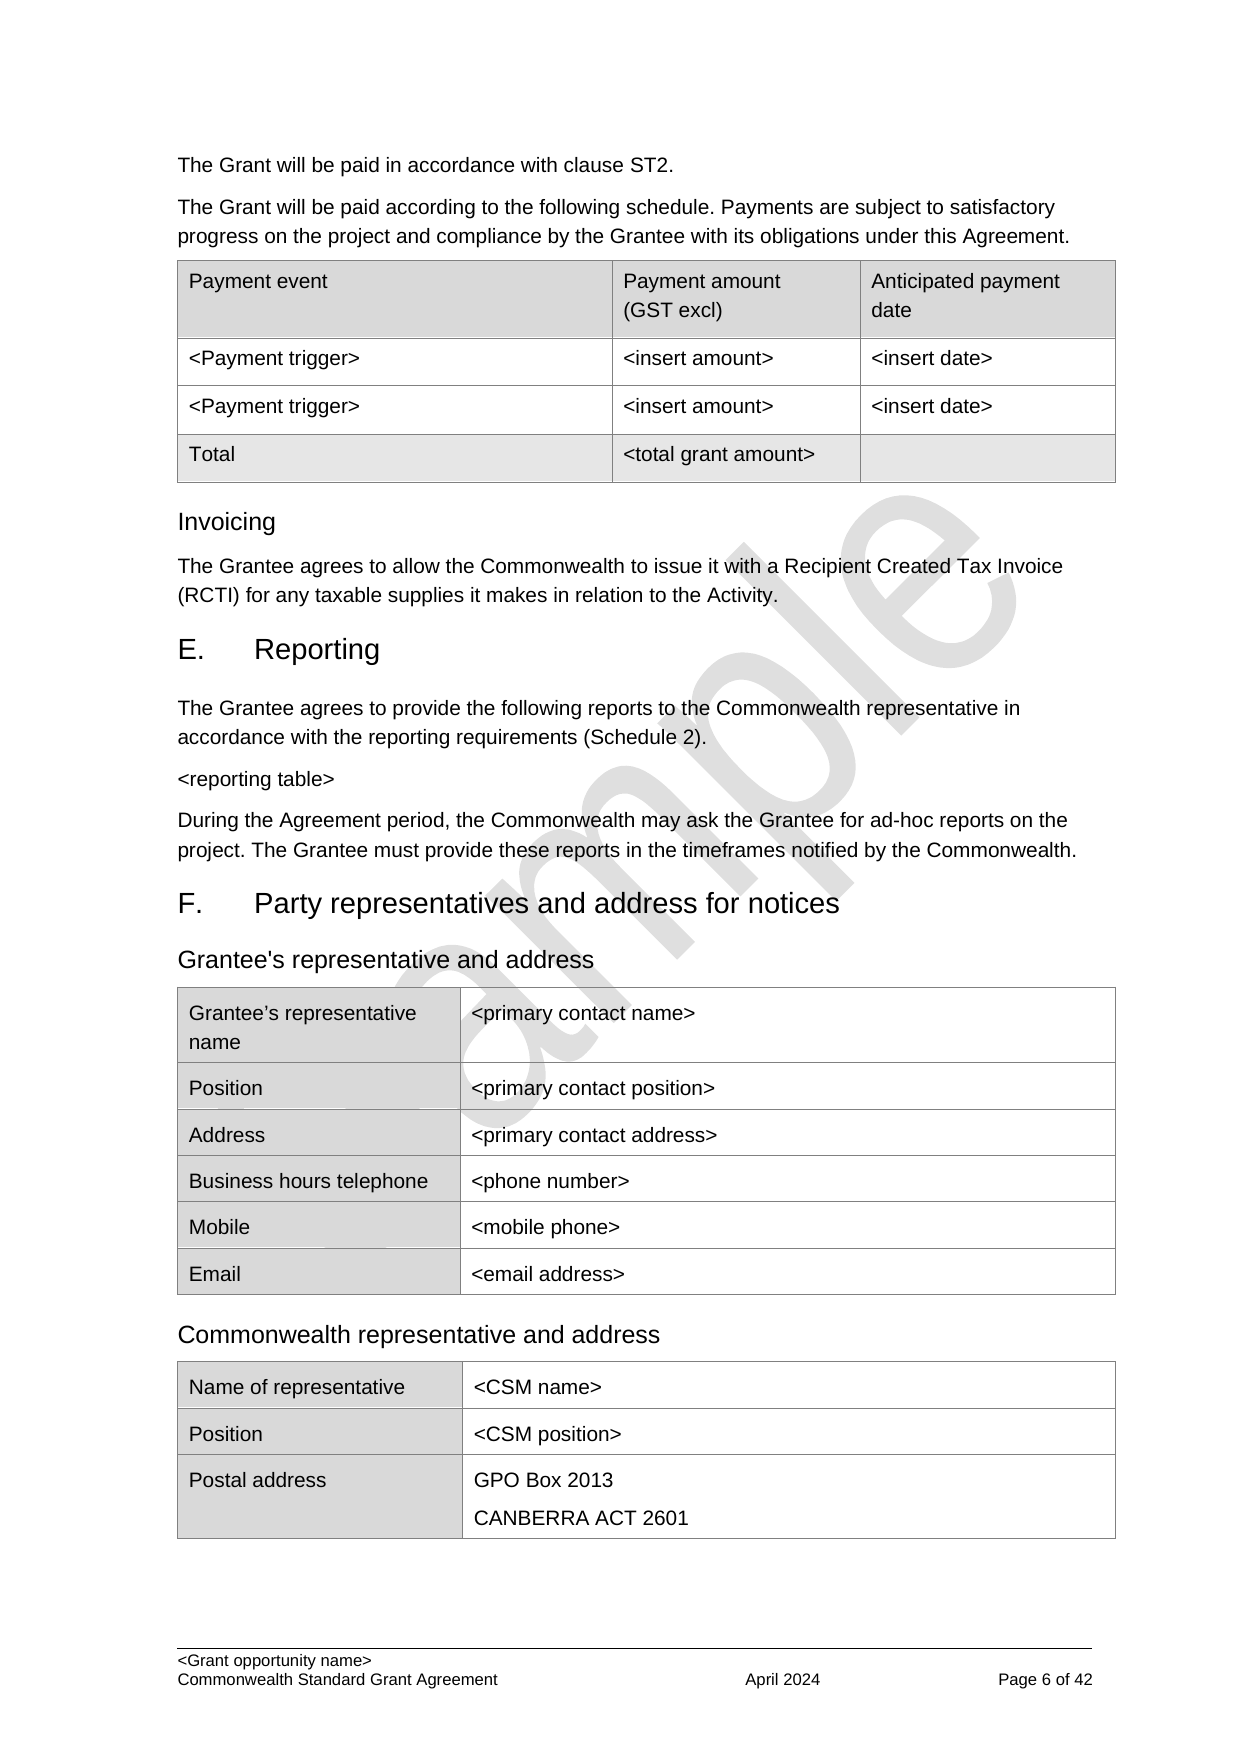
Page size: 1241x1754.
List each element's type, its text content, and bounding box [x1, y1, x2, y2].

text The Grantee agrees to provide the following reports to the Commonwealth representative in accordance with the reporting requirements (Schedule 2). [177, 691, 1092, 749]
table_cell <total grant amount> [613, 435, 860, 481]
table_cell [861, 435, 1115, 481]
table_header <primary contact name> [461, 988, 1115, 1062]
table_header Anticipated payment date [861, 261, 1115, 337]
subtitle Invoicing [177, 507, 1092, 536]
subtitle Party representatives and address for notices [177, 886, 1092, 920]
text The Grantee agrees to allow the Commonwealth to issue it with a Recipient Created Tax Invoice (RCTI) for any taxable supplies it makes in relation to the Activity. [177, 549, 1092, 607]
table_header Name of representative [178, 1362, 462, 1407]
table_cell <primary contact address> [461, 1110, 1115, 1155]
table_cell <email address> [461, 1249, 1115, 1294]
table_cell Mobile [178, 1202, 460, 1247]
table_cell <mobile phone> [461, 1202, 1115, 1247]
table_cell <insert date> [861, 339, 1115, 385]
subtitle Commonwealth representative and address [177, 1319, 1092, 1348]
table_cell Address [178, 1110, 460, 1155]
table_cell Business hours telephone [178, 1156, 460, 1201]
table_cell Email [178, 1249, 460, 1294]
table_cell <insert date> [861, 386, 1115, 433]
subtitle Grantee's representative and address [177, 945, 1092, 974]
text The Grant will be paid in accordance with clause ST2. [177, 148, 1092, 177]
table_cell <Payment trigger> [178, 386, 612, 433]
table_cell <insert amount> [613, 386, 860, 433]
table_header Grantee’s representative name [178, 988, 460, 1062]
table_cell GPO Box 2013 CANBERRA ACT 2601 [463, 1455, 1115, 1538]
table_cell Total [178, 435, 612, 481]
text <reporting table> [177, 761, 1092, 791]
table_cell <insert amount> [613, 339, 860, 385]
table_header Payment amount (GST excl) [613, 261, 860, 337]
subtitle Reporting [177, 632, 1092, 666]
text During the Agreement period, the Commonwealth may ask the Grantee for ad-hoc reports on the project. The Grantee must provide these reports in the timeframes notified by the Commonwealth. [177, 803, 1092, 861]
table_header Payment event [178, 261, 612, 337]
table_cell <CSM position> [463, 1409, 1115, 1454]
table_cell Position [178, 1063, 460, 1108]
table_cell Position [178, 1409, 462, 1454]
table_cell Postal address [178, 1455, 462, 1538]
table_cell <phone number> [461, 1156, 1115, 1201]
table_cell <Payment trigger> [178, 339, 612, 385]
text The Grant will be paid according to the following schedule. Payments are subject to satisfactory progress on the project and compliance by the Grantee with its obligations under this Agreement. [177, 189, 1092, 248]
table_header <CSM name> [463, 1362, 1115, 1407]
table_cell <primary contact position> [461, 1063, 1115, 1108]
